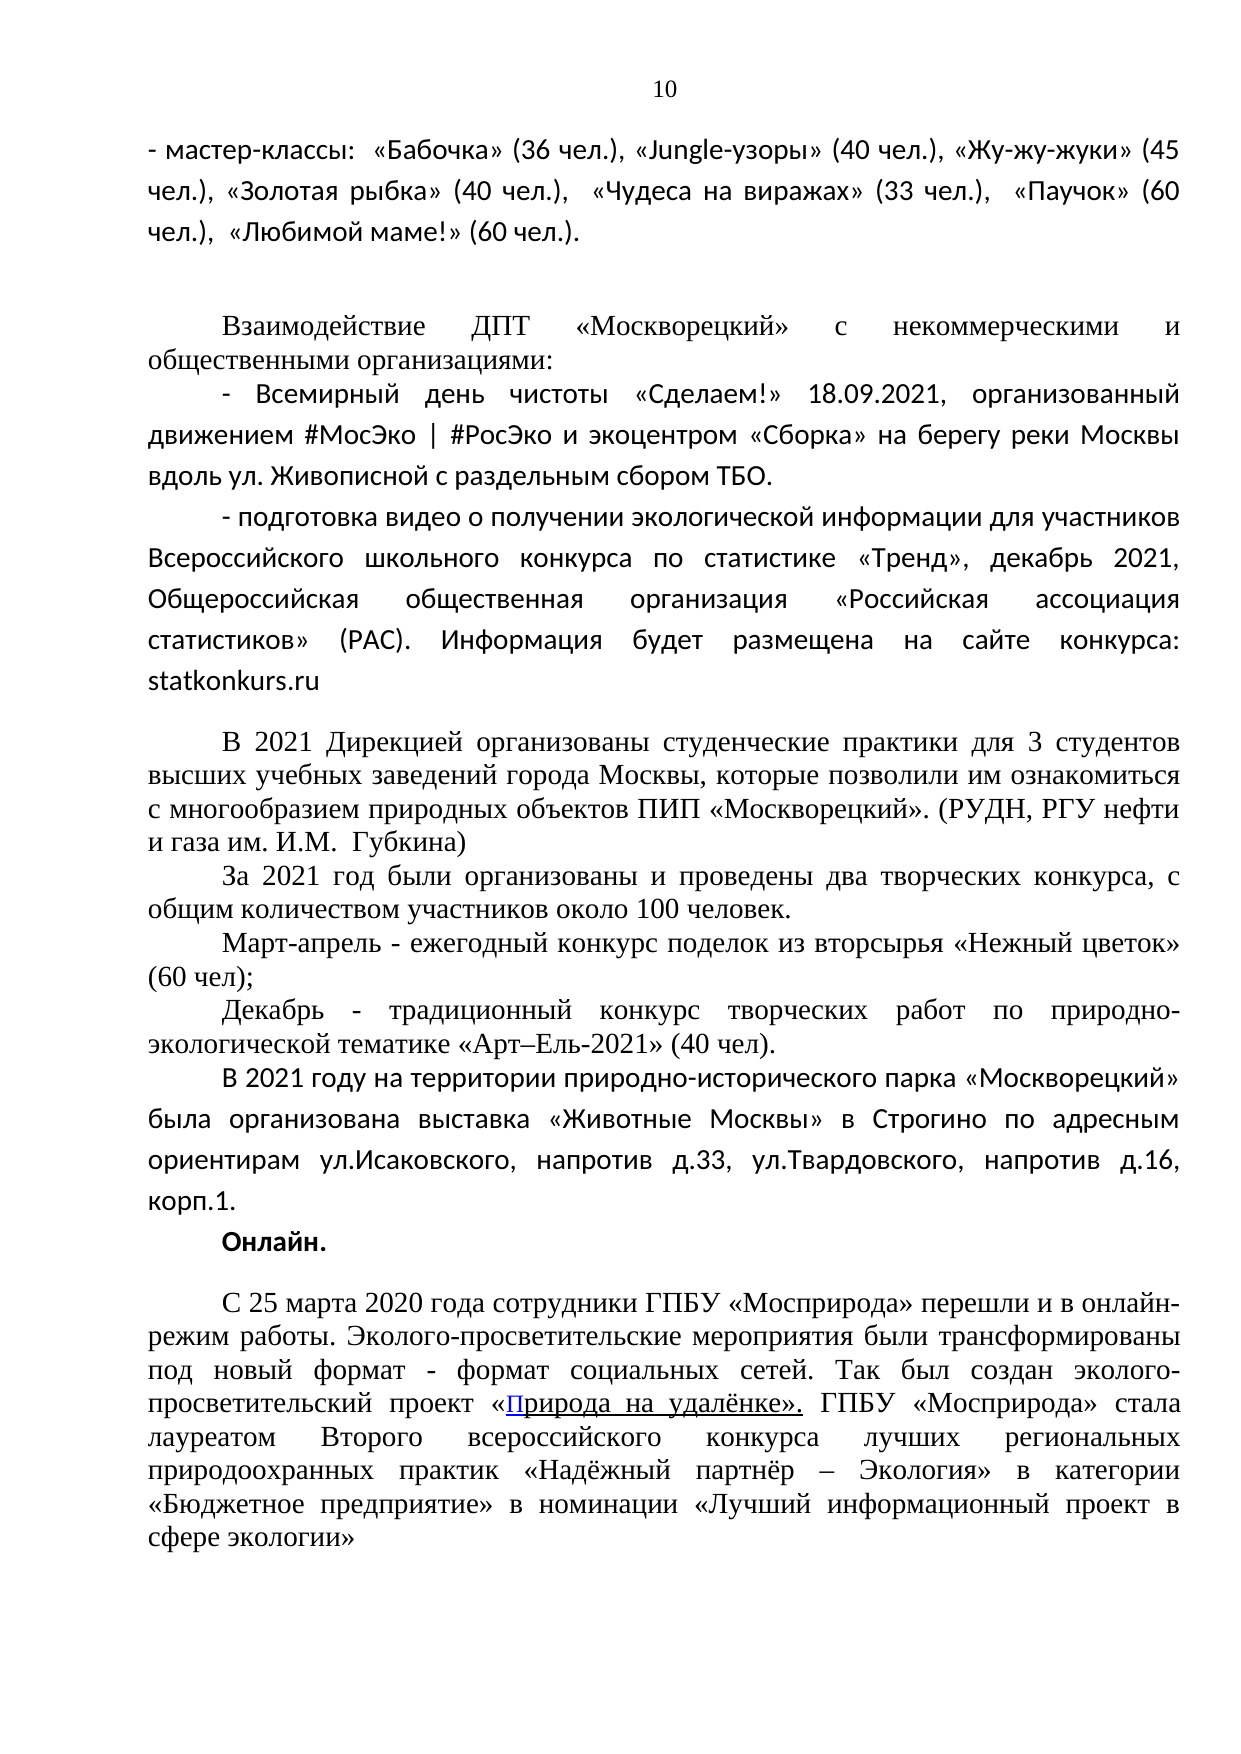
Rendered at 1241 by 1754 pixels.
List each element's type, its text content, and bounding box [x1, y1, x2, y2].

text Март-апрель - ежегодный конкурс поделок из вторсырья «Нежный цветок» (60 чел); [148, 925, 1181, 992]
list Онлайн. [148, 1223, 1181, 1259]
list - подготовка видео о получении экологической информации для участников Всероссийского школьного конкурса по статистике «Тренд», декабрь 2021, Общероссийская общественная организация «Российская ассоциация статистиков» (РАС). Информация будет размещена на сайте конкурса: statkonkurs.ru [148, 498, 1181, 698]
text За 2021 год были организованы и проведены два творческих конкурса, с общим количеством участников около 100 человек. [148, 858, 1181, 925]
list - Всемирный день чистоты «Сделаем!» 18.09.2021, организованный движением #МосЭко | #РосЭко и экоцентром «Сборка» на берегу реки Москвы вдоль ул. Живописной с раздельным сбором ТБО. [148, 376, 1181, 493]
list - мастер-классы: «Бабочка» (36 чел.), «Jungle-узоры» (40 чел.), «Жу-жу-жуки» (45 чел.), «Золотая рыбка» (40 чел.), «Чудеса на виражах» (33 чел.), «Паучок» (60 чел.), «Любимой маме!» (60 чел.). [148, 131, 1181, 249]
text С 25 марта 2020 года сотрудники ГПБУ «Мосприрода» перешли и в онлайн-режим работы. Эколого-просветительские мероприятия были трансформированы под новый формат - формат социальных сетей. Так был создан эколого-просветительский проект «Природа_на_удалёнке». ГПБУ «Мосприрода» стала лауреатом Второго всероссийского конкурса лучших региональных природоохранных практик «Надёжный партнёр – Экология» в категории «Бюджетное предприятие» в номинации «Лучший информационный проект в сфере экологии» [148, 1285, 1181, 1553]
text Декабрь - традиционный конкурс творческих работ по природно-экологической тематике «Арт–Ель-2021» (40 чел). [148, 992, 1181, 1059]
text В 2021 Дирекцией организованы студенческие практики для 3 студентов высших учебных заведений города Москвы, которые позволили им ознакомиться с многообразием природных объектов ПИП «Москворецкий». (РУДН, РГУ нефти и газа им. И.М. Губкина) [148, 724, 1181, 858]
list В 2021 году на территории природно-исторического парка «Москворецкий» была организована выставка «Животные Москвы» в Строгино по адресным ориентирам ул.Исаковского, напротив д.33, ул.Твардовского, напротив д.16, корп.1. [148, 1059, 1181, 1218]
text Взаимодействие ДПТ «Москворецкий» с некоммерческими и общественными организациями: [148, 308, 1181, 376]
